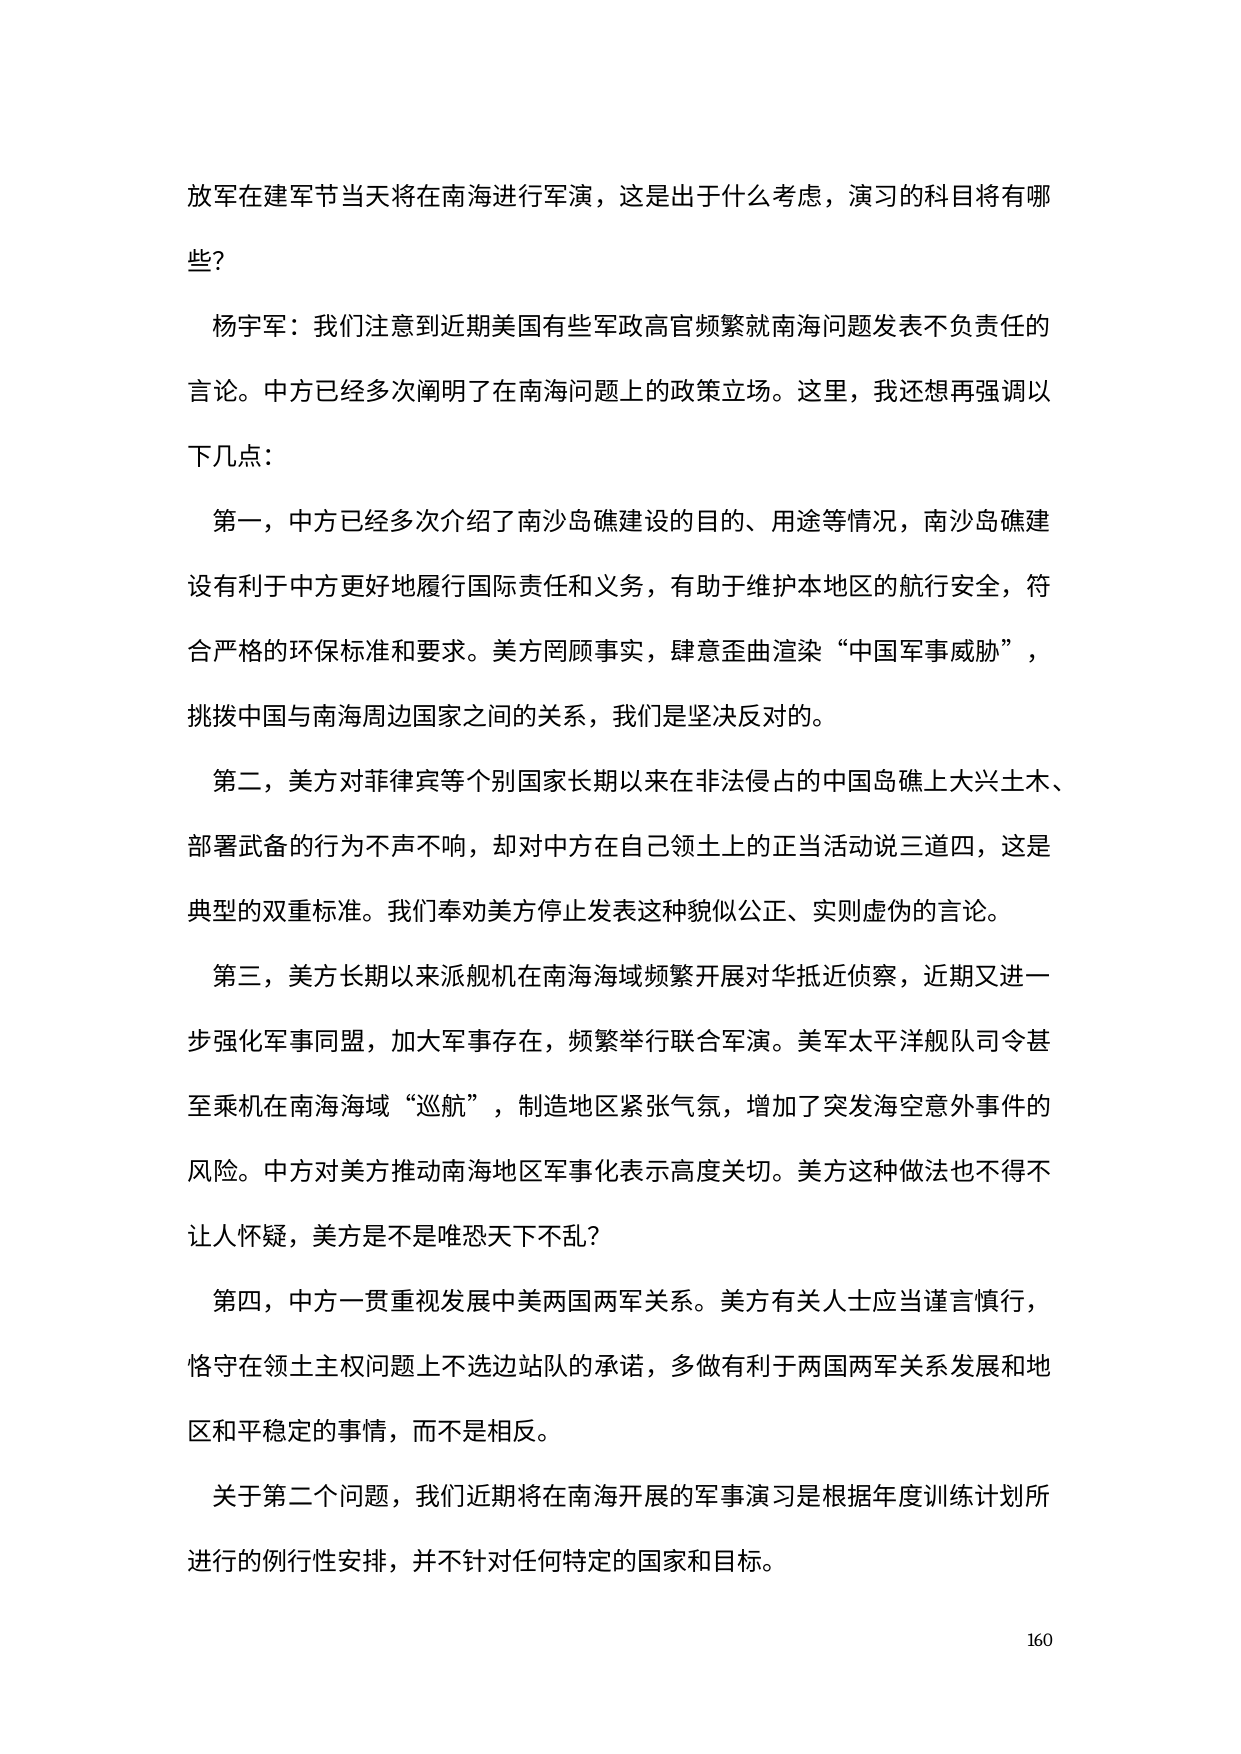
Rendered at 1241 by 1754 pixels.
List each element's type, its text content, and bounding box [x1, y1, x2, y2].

text 第三，美方长期以来派舰机在南海海域频繁开展对华抵近侦察，近期又进一步强化军事同盟，加大军事存在，频繁举行联合军演。美军太平洋舰队司令甚至乘机在南海海域“巡航”，制造地区紧张气氛，增加了突发海空意外事件的风险。中方对美方推动南海地区军事化表示高度关切。美方这种做法也不得不让人怀疑，美方是不是唯恐天下不乱？ [187, 942, 1053, 1267]
text 第四，中方一贯重视发展中美两国两军关系。美方有关人士应当谨言慎行，恪守在领土主权问题上不选边站队的承诺，多做有利于两国两军关系发展和地区和平稳定的事情，而不是相反。 [187, 1267, 1053, 1462]
text 杨宇军：我们注意到近期美国有些军政高官频繁就南海问题发表不负责任的言论。中方已经多次阐明了在南海问题上的政策立场。这里，我还想再强调以下几点： [187, 292, 1053, 487]
text 第二，美方对菲律宾等个别国家长期以来在非法侵占的中国岛礁上大兴土木、部署武备的行为不声不响，却对中方在自己领土上的正当活动说三道四，这是典型的双重标准。我们奉劝美方停止发表这种貌似公正、实则虚伪的言论。 [187, 747, 1053, 942]
text 第一，中方已经多次介绍了南沙岛礁建设的目的、用途等情况，南沙岛礁建设有利于中方更好地履行国际责任和义务，有助于维护本地区的航行安全，符合严格的环保标准和要求。美方罔顾事实，肆意歪曲渲染“中国军事威胁”，挑拨中国与南海周边国家之间的关系，我们是坚决反对的。 [187, 487, 1053, 747]
text 关于第二个问题，我们近期将在南海开展的军事演习是根据年度训练计划所进行的例行性安排，并不针对任何特定的国家和目标。 [187, 1462, 1053, 1592]
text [187, 162, 1053, 292]
